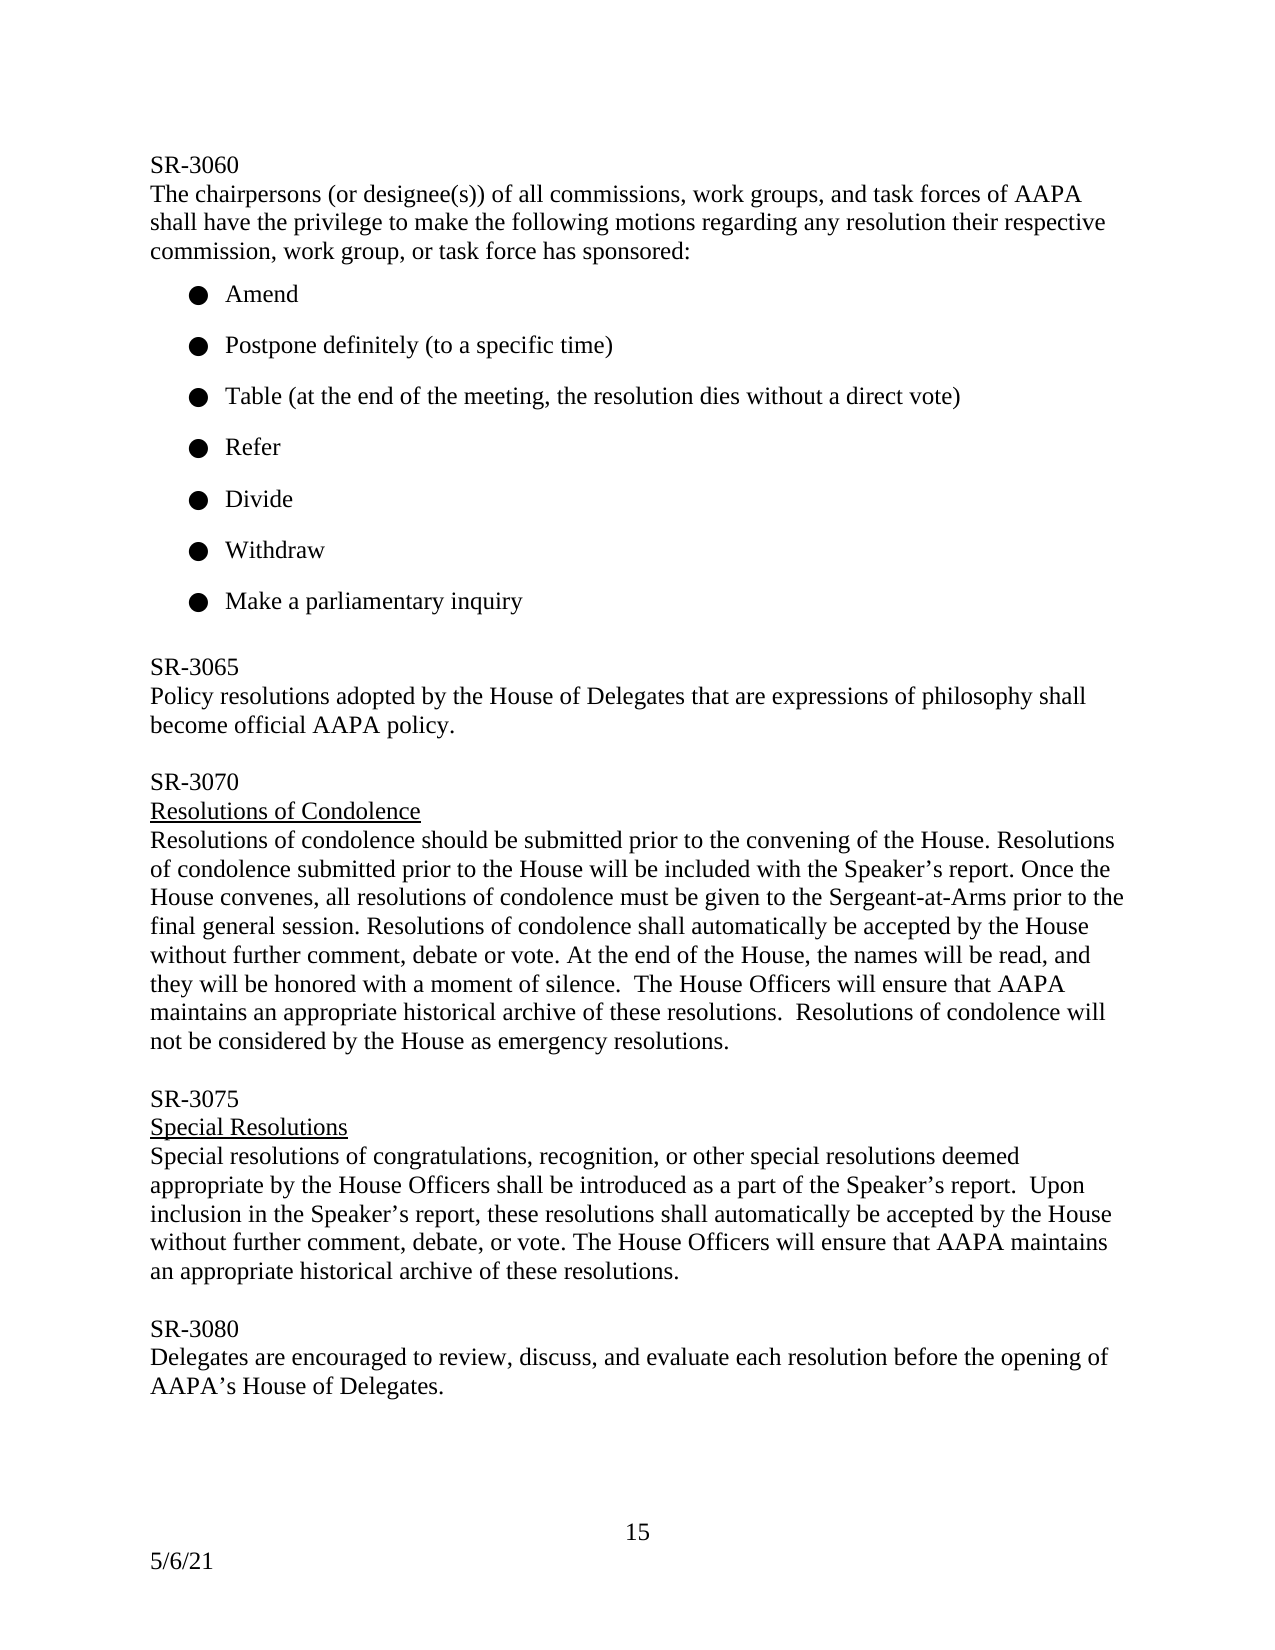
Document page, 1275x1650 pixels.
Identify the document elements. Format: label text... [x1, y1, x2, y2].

list Refer [187, 419, 1125, 470]
text SR-3075 [150, 1084, 1125, 1112]
text Special resolutions of congratulations, recognition, or other special resolutions deemed appropriate by the House Officers shall be introduced as a part of the Speaker’s report. Upon inclusion in the Speaker’s report, these resolutions shall automatically be accepted by the House without further comment, debate, or vote. The House Officers will ensure that AAPA maintains an appropriate historical archive of these resolutions. [150, 1141, 1125, 1285]
list Divide [187, 470, 1125, 521]
text Policy resolutions adopted by the House of Delegates that are expressions of philosophy shall become official AAPA policy. [150, 681, 1125, 739]
text Resolutions of Condolence [150, 796, 1125, 825]
text Delegates are encouraged to review, discuss, and evaluate each resolution before the opening of AAPA’s House of Delegates. [150, 1342, 1125, 1400]
text The chairpersons (or designee(s)) of all commissions, work groups, and task forces of AAPA shall have the privilege to make the following motions regarding any resolution their respective commission, work group, or task force has sponsored: [150, 179, 1125, 265]
text SR-3065 [150, 652, 1125, 681]
list Amend [187, 265, 1125, 316]
text Resolutions of condolence should be submitted prior to the convening of the House. Resolutions of condolence submitted prior to the House will be included with the Speaker’s report. Once the House convenes, all resolutions of condolence must be given to the Sergeant-at-Arms prior to the final general session. Resolutions of condolence shall automatically be accepted by the House without further comment, debate or vote. At the end of the House, the names will be read, and they will be honored with a moment of silence. The House Officers will ensure that AAPA maintains an appropriate historical archive of these resolutions. Resolutions of condolence will not be considered by the House as emergency resolutions. [150, 825, 1125, 1055]
list Table (at the end of the meeting, the resolution dies without a direct vote) [187, 367, 1125, 419]
list Postpone definitely (to a specific time) [187, 316, 1125, 367]
text SR-3080 [150, 1314, 1125, 1342]
text SR-3060 [150, 150, 1125, 179]
text SR-3070 [150, 767, 1125, 796]
list Make a parliamentary inquiry [187, 572, 1125, 624]
list Withdraw [187, 521, 1125, 572]
text Special Resolutions [150, 1112, 1125, 1141]
